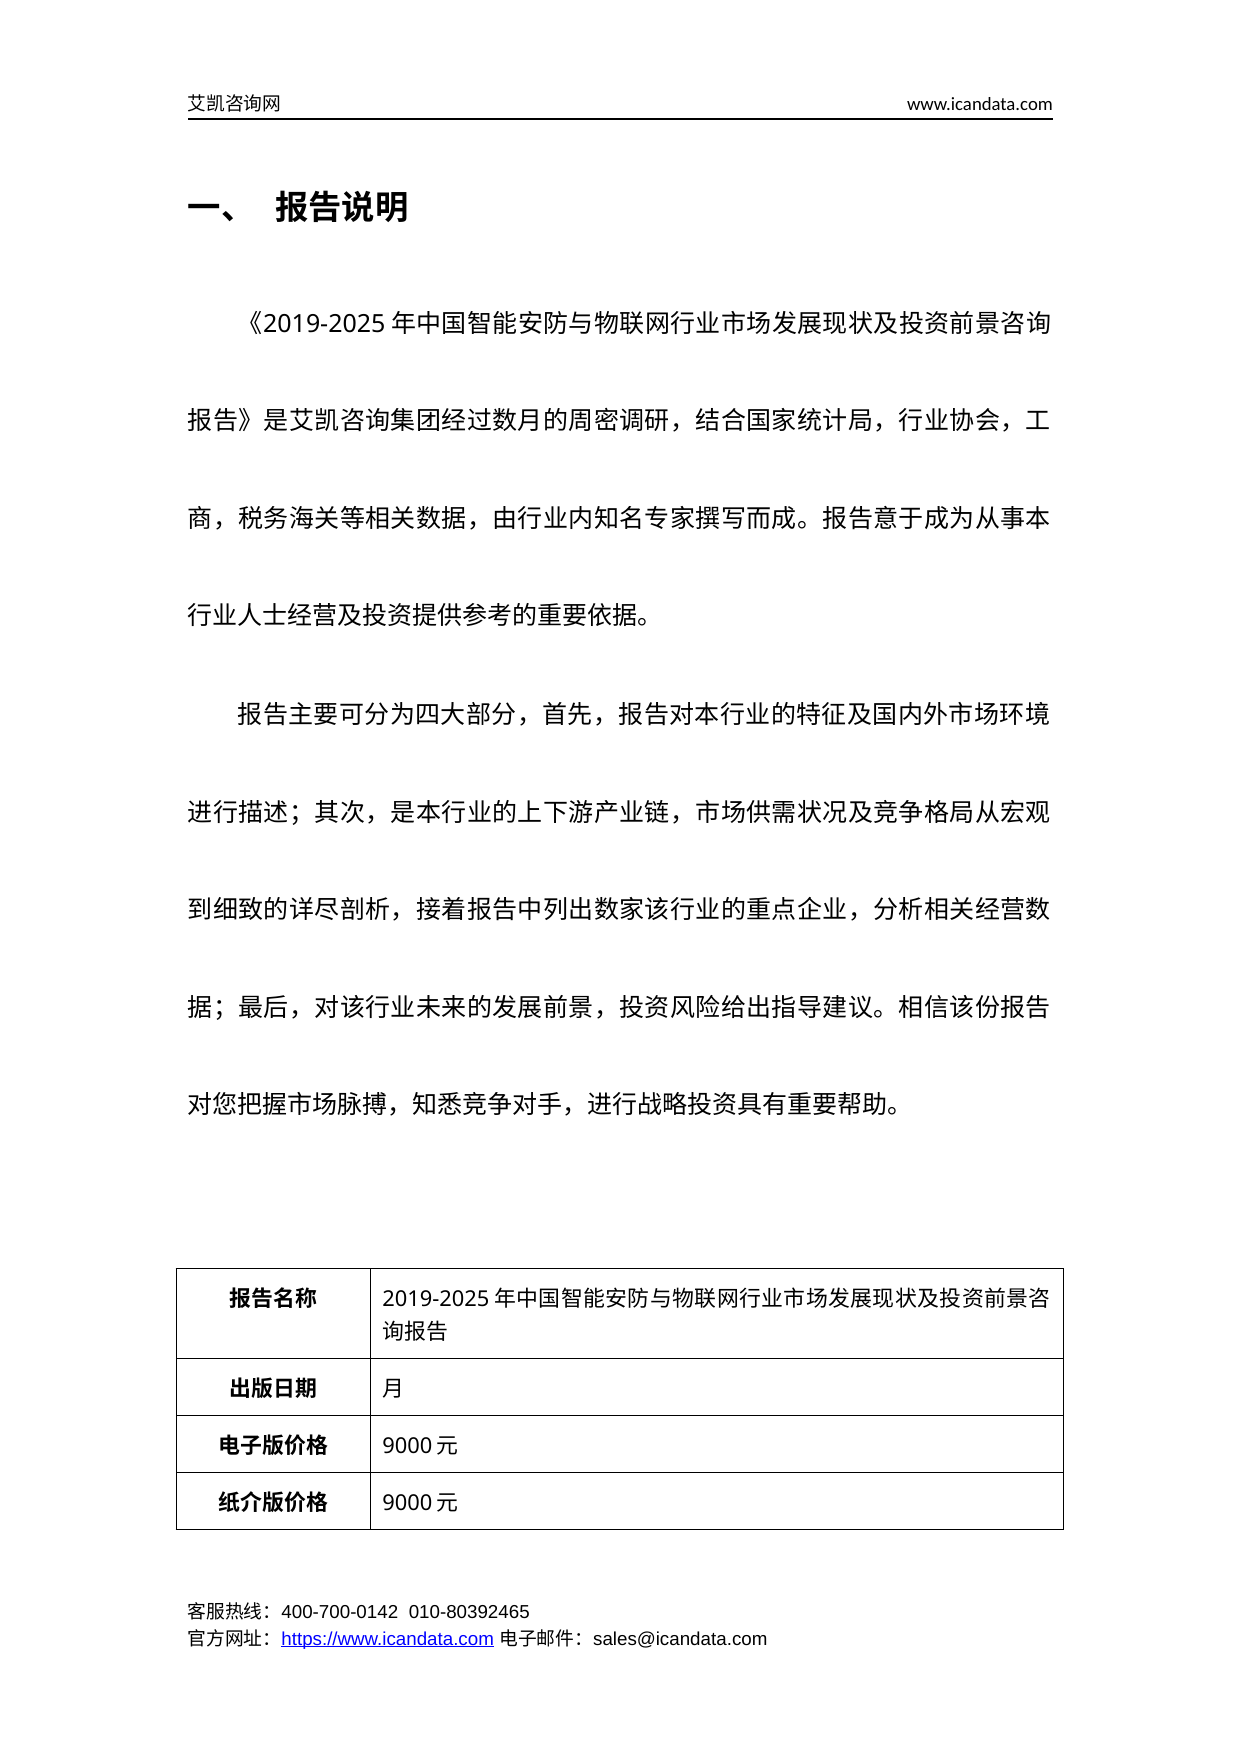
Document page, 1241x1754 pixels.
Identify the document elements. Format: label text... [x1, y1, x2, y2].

subtitle 报告说明 [187, 172, 1053, 237]
table_cell 9000元 [371, 1416, 1063, 1472]
table_header 2019-2025年中国智能安防与物联网行业市场发展现状及投资前景咨询报告 [371, 1269, 1063, 1358]
table_cell 月 [371, 1359, 1063, 1415]
table_cell 9000元 [371, 1473, 1063, 1529]
table_header 报告名称 [177, 1269, 370, 1358]
text 《2019-2025年中国智能安防与物联网行业市场发展现状及投资前景咨询报告》是艾凯咨询集团经过数月的周密调研，结合国家统计局，行业协会，工商，税务海关等相关数据，由行业内知名专家撰写而成。报告意于成为从事本行业人士经营及投资提供参考的重要依据。 [187, 289, 1053, 646]
table_cell 电子版价格 [177, 1416, 370, 1472]
text 报告主要可分为四大部分，首先，报告对本行业的特征及国内外市场环境进行描述；其次，是本行业的上下游产业链，市场供需状况及竞争格局从宏观到细致的详尽剖析，接着报告中列出数家该行业的重点企业，分析相关经营数据；最后，对该行业未来的发展前景，投资风险给出指导建议。相信该份报告对您把握市场脉搏，知悉竞争对手，进行战略投资具有重要帮助。 [187, 681, 1053, 1136]
table_cell 出版日期 [177, 1359, 370, 1415]
table_cell 纸介版价格 [177, 1473, 370, 1529]
